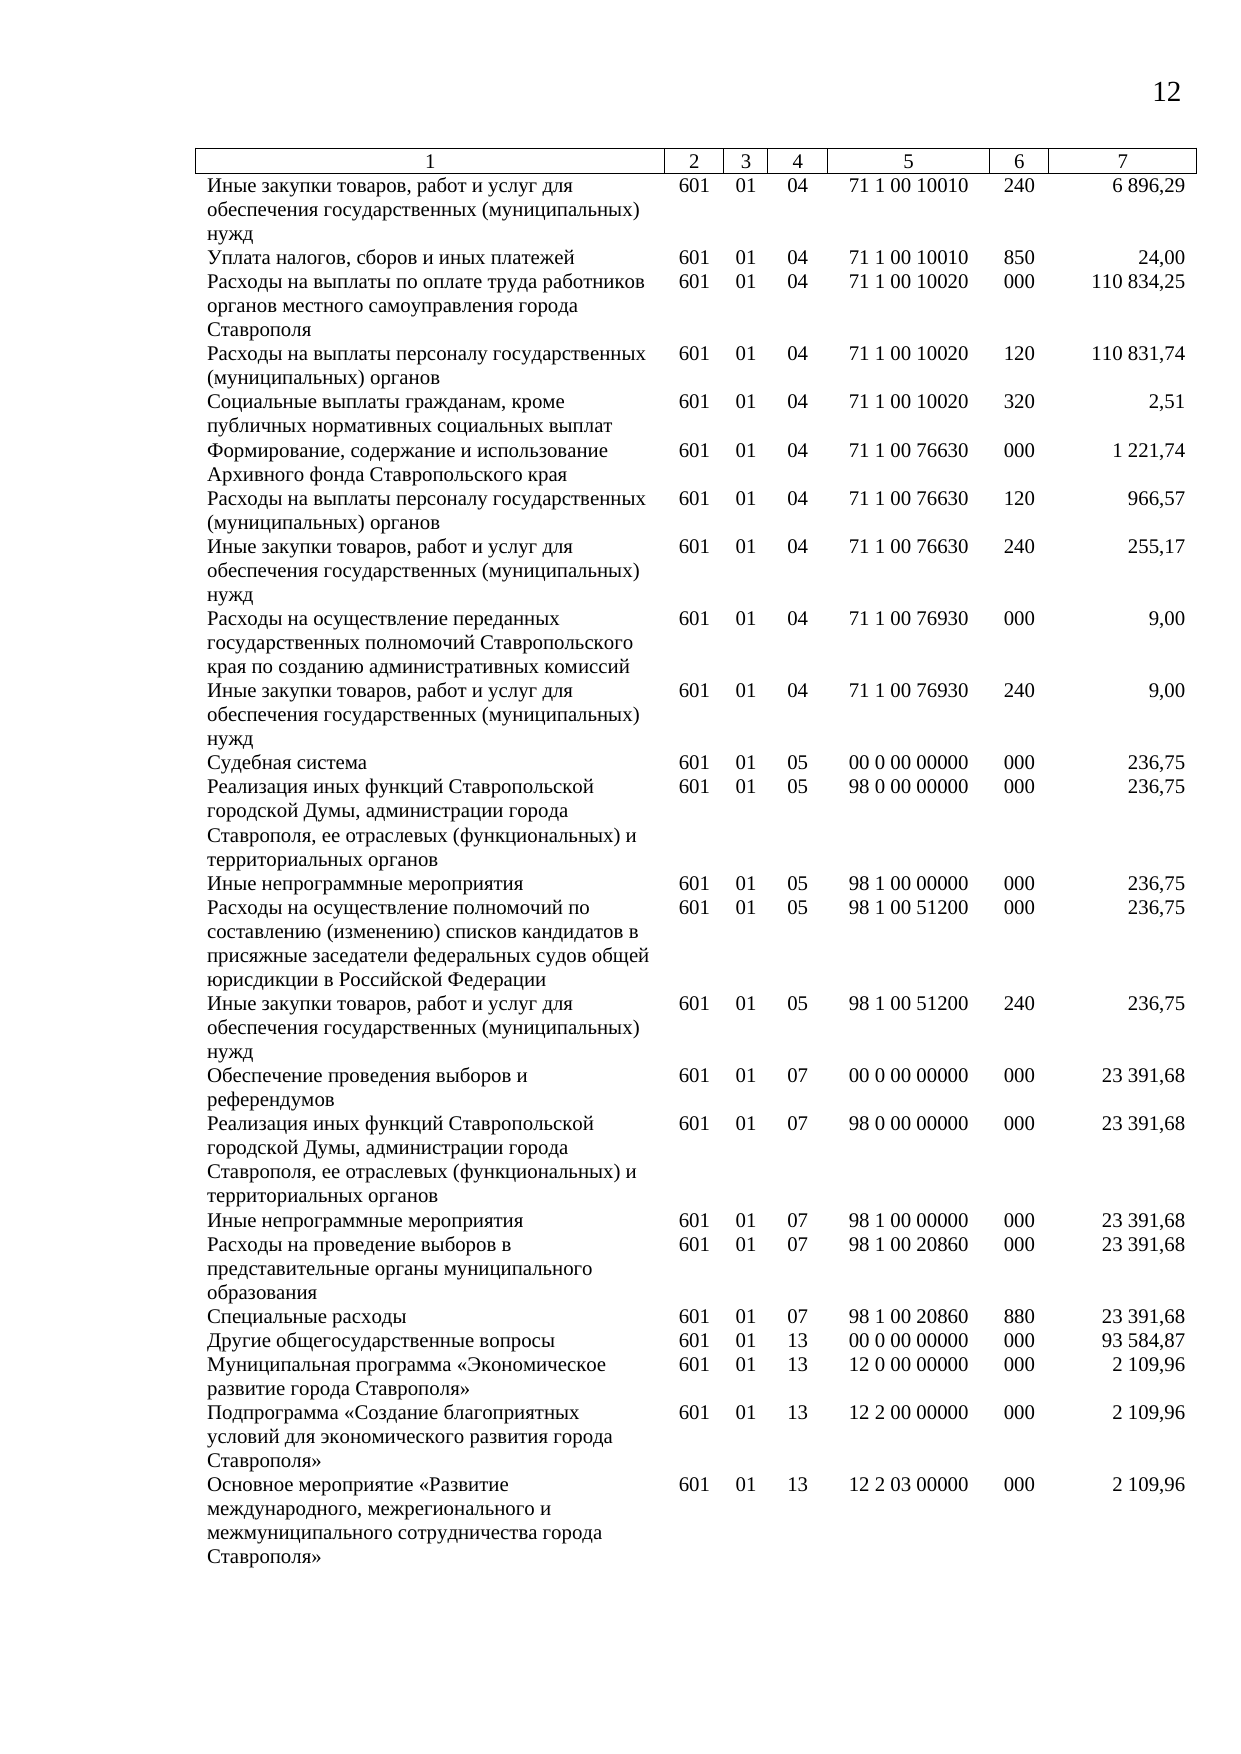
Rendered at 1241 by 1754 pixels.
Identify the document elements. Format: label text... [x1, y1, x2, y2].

table_cell 23 391,68 [1049, 1063, 1196, 1111]
table_cell 601 [665, 1208, 724, 1232]
table_cell 01 [724, 438, 768, 486]
table_cell 23 391,68 [1049, 1208, 1196, 1232]
table_cell 07 [768, 1208, 827, 1232]
table_cell Реализация иных функций Ставропольской городской Думы, администрации города Ставрополя, ее отраслевых (функциональных) и территориальных органов [196, 1111, 664, 1207]
table_cell 01 [724, 678, 768, 750]
table_cell 01 [724, 1304, 768, 1328]
table_cell 236,75 [1049, 991, 1196, 1063]
table_cell 236,75 [1049, 871, 1196, 895]
table_cell 601 [665, 895, 724, 991]
table_cell Социальные выплаты гражданам, кроме публичных нормативных социальных выплат [196, 389, 664, 437]
table_cell Муниципальная программа «Экономическое развитие города Ставрополя» [196, 1352, 664, 1400]
table_cell Расходы на проведение выборов в представительные органы муниципального образования [196, 1232, 664, 1304]
table_cell Иные закупки товаров, работ и услуг для обеспечения государственных (муниципальных) нужд [196, 678, 664, 750]
table_cell Иные закупки товаров, работ и услуг для обеспечения государственных (муниципальных) нужд [196, 174, 664, 245]
table_cell 255,17 [1049, 534, 1196, 606]
table_cell 601 [665, 1063, 724, 1111]
table_cell 601 [665, 341, 724, 389]
table_cell 04 [768, 534, 827, 606]
table_cell 05 [768, 991, 827, 1063]
table_cell 98 1 00 20860 [827, 1304, 989, 1328]
table_cell 00 0 00 00000 [827, 750, 989, 774]
table_cell 00 0 00 00000 [827, 1328, 989, 1352]
table_cell 000 [990, 1400, 1048, 1472]
table_cell 71 1 00 10020 [827, 341, 989, 389]
table_cell 1 221,74 [1049, 438, 1196, 486]
table_cell 120 [990, 486, 1048, 534]
table_cell Иные закупки товаров, работ и услуг для обеспечения государственных (муниципальных) нужд [196, 991, 664, 1063]
table_cell 9,00 [1049, 606, 1196, 678]
table_cell 000 [990, 871, 1048, 895]
table_header 5 [828, 149, 989, 173]
table_cell 601 [665, 991, 724, 1063]
table_cell 000 [990, 1063, 1048, 1111]
table_cell 601 [665, 1352, 724, 1400]
table_cell 04 [768, 174, 827, 245]
table_cell Формирование, содержание и использование Архивного фонда Ставропольского края [196, 438, 664, 486]
table_cell 01 [724, 389, 768, 437]
table_cell 01 [724, 269, 768, 341]
table_cell 01 [724, 774, 768, 871]
table_cell 000 [990, 1111, 1048, 1207]
table_cell 23 391,68 [1049, 1232, 1196, 1304]
table_cell 236,75 [1049, 750, 1196, 774]
table_cell 07 [768, 1063, 827, 1111]
table_cell 601 [665, 1400, 724, 1472]
table_cell 000 [990, 438, 1048, 486]
table_cell 05 [768, 895, 827, 991]
table_cell 601 [665, 486, 724, 534]
table_cell 601 [665, 389, 724, 437]
table_cell 01 [724, 895, 768, 991]
table_cell 601 [665, 871, 724, 895]
table_cell 601 [665, 774, 724, 871]
table_cell 12 0 00 00000 [827, 1352, 989, 1400]
table_cell 850 [990, 245, 1048, 269]
table_cell 05 [768, 774, 827, 871]
table_header 6 [990, 149, 1048, 173]
table_cell Расходы на выплаты персоналу государственных (муниципальных) органов [196, 341, 664, 389]
table_cell 00 0 00 00000 [827, 1063, 989, 1111]
table_cell 601 [665, 1111, 724, 1207]
table_cell 236,75 [1049, 895, 1196, 991]
table_cell Иные непрограммные мероприятия [196, 1208, 664, 1232]
table_cell 120 [990, 341, 1048, 389]
table_cell 2 109,96 [1049, 1352, 1196, 1400]
table_cell 23 391,68 [1049, 1111, 1196, 1207]
table_cell 000 [990, 895, 1048, 991]
table_cell 601 [665, 245, 724, 269]
table_cell 2 109,96 [1049, 1400, 1196, 1472]
table_cell 13 [768, 1352, 827, 1400]
table_cell 000 [990, 1472, 1048, 1568]
table_cell 01 [724, 1232, 768, 1304]
table_cell 601 [665, 750, 724, 774]
table_cell 04 [768, 245, 827, 269]
table_cell 71 1 00 76930 [827, 606, 989, 678]
table_cell 71 1 00 76630 [827, 438, 989, 486]
table_cell Обеспечение проведения выборов и референдумов [196, 1063, 664, 1111]
table_cell 71 1 00 76930 [827, 678, 989, 750]
table_cell 01 [724, 750, 768, 774]
table_cell 9,00 [1049, 678, 1196, 750]
table_cell Уплата налогов, сборов и иных платежей [196, 245, 664, 269]
table_cell 000 [990, 1328, 1048, 1352]
table_cell 07 [768, 1111, 827, 1207]
table_cell 000 [990, 750, 1048, 774]
table_cell 71 1 00 10020 [827, 269, 989, 341]
table_cell Расходы на выплаты персоналу государственных (муниципальных) органов [196, 486, 664, 534]
table_cell 601 [665, 678, 724, 750]
table_cell 601 [665, 534, 724, 606]
table_cell 601 [665, 174, 724, 245]
table_cell 2 109,96 [1049, 1472, 1196, 1568]
table_cell 13 [768, 1400, 827, 1472]
table_cell 110 831,74 [1049, 341, 1196, 389]
table_cell 98 0 00 00000 [827, 1111, 989, 1207]
table_cell 236,75 [1049, 774, 1196, 871]
table_cell 01 [724, 1400, 768, 1472]
table_cell 601 [665, 438, 724, 486]
table_cell Расходы на осуществление полномочий по составлению (изменению) списков кандидатов в присяжные заседатели федеральных судов общей юрисдикции в Российской Федерации [196, 895, 664, 991]
table_cell 04 [768, 341, 827, 389]
table_cell 98 1 00 51200 [827, 895, 989, 991]
table_cell 01 [724, 1328, 768, 1352]
table_cell 601 [665, 1232, 724, 1304]
table_cell 01 [724, 1352, 768, 1400]
table_cell 01 [724, 174, 768, 245]
table_cell 01 [724, 1208, 768, 1232]
table_cell 01 [724, 871, 768, 895]
table_cell 601 [665, 269, 724, 341]
table_header 2 [665, 149, 723, 173]
table_cell 000 [990, 606, 1048, 678]
table_cell 93 584,87 [1049, 1328, 1196, 1352]
table_cell 05 [768, 871, 827, 895]
table_header 7 [1049, 149, 1196, 173]
table_header 3 [724, 149, 767, 173]
table_cell 01 [724, 1111, 768, 1207]
table_cell 71 1 00 76630 [827, 534, 989, 606]
table_cell Иные закупки товаров, работ и услуг для обеспечения государственных (муниципальных) нужд [196, 534, 664, 606]
table_cell 880 [990, 1304, 1048, 1328]
table_cell 04 [768, 438, 827, 486]
table_cell 01 [724, 534, 768, 606]
table_cell 71 1 00 76630 [827, 486, 989, 534]
table_cell Расходы на выплаты по оплате труда работников органов местного самоуправления города Ставрополя [196, 269, 664, 341]
table_cell 98 0 00 00000 [827, 774, 989, 871]
table_cell 01 [724, 1472, 768, 1568]
table_cell 12 2 00 00000 [827, 1400, 989, 1472]
table_cell 240 [990, 678, 1048, 750]
table_cell 07 [768, 1304, 827, 1328]
table_cell 05 [768, 750, 827, 774]
table_cell 71 1 00 10010 [827, 174, 989, 245]
table_cell Судебная система [196, 750, 664, 774]
table_cell 13 [768, 1472, 827, 1568]
table_header 4 [768, 149, 827, 173]
table_cell 240 [990, 174, 1048, 245]
table_cell 04 [768, 606, 827, 678]
table_cell 01 [724, 1063, 768, 1111]
table_cell 601 [665, 606, 724, 678]
table_cell 601 [665, 1472, 724, 1568]
table_cell 000 [990, 1232, 1048, 1304]
table_cell 01 [724, 245, 768, 269]
table_cell 000 [990, 269, 1048, 341]
table_cell 240 [990, 991, 1048, 1063]
table_cell 71 1 00 10010 [827, 245, 989, 269]
table_cell 601 [665, 1304, 724, 1328]
table_cell Основное мероприятие «Развитие международного, межрегионального и межмуниципального сотрудничества города Ставрополя» [196, 1472, 664, 1568]
table_cell 04 [768, 486, 827, 534]
table_cell 98 1 00 00000 [827, 1208, 989, 1232]
table_cell 6 896,29 [1049, 174, 1196, 245]
table_cell 98 1 00 00000 [827, 871, 989, 895]
table_cell 000 [990, 1352, 1048, 1400]
table_cell 01 [724, 606, 768, 678]
table_cell 04 [768, 678, 827, 750]
table_cell 000 [990, 1208, 1048, 1232]
table_cell 966,57 [1049, 486, 1196, 534]
table_cell Другие общегосударственные вопросы [196, 1328, 664, 1352]
table_cell 240 [990, 534, 1048, 606]
table_cell 98 1 00 20860 [827, 1232, 989, 1304]
table_cell 110 834,25 [1049, 269, 1196, 341]
table_cell Иные непрограммные мероприятия [196, 871, 664, 895]
table_cell 71 1 00 10020 [827, 389, 989, 437]
table_cell 01 [724, 341, 768, 389]
table_cell 000 [990, 774, 1048, 871]
table_cell 98 1 00 51200 [827, 991, 989, 1063]
table_cell 01 [724, 991, 768, 1063]
table_cell Расходы на осуществление переданных государственных полномочий Ставропольского края по созданию административных комиссий [196, 606, 664, 678]
table_header 1 [196, 149, 664, 173]
table_cell Подпрограмма «Создание благоприятных условий для экономического развития города Ставрополя» [196, 1400, 664, 1472]
table_cell 320 [990, 389, 1048, 437]
table_cell 07 [768, 1232, 827, 1304]
table_cell 601 [665, 1328, 724, 1352]
table_cell 2,51 [1049, 389, 1196, 437]
table_cell 04 [768, 269, 827, 341]
table_cell 13 [768, 1328, 827, 1352]
table_cell 04 [768, 389, 827, 437]
table_cell 01 [724, 486, 768, 534]
table_cell 23 391,68 [1049, 1304, 1196, 1328]
table_cell 24,00 [1049, 245, 1196, 269]
table_cell 12 2 03 00000 [827, 1472, 989, 1568]
table_cell Реализация иных функций Ставропольской городской Думы, администрации города Ставрополя, ее отраслевых (функциональных) и территориальных органов [196, 774, 664, 871]
table_cell Специальные расходы [196, 1304, 664, 1328]
